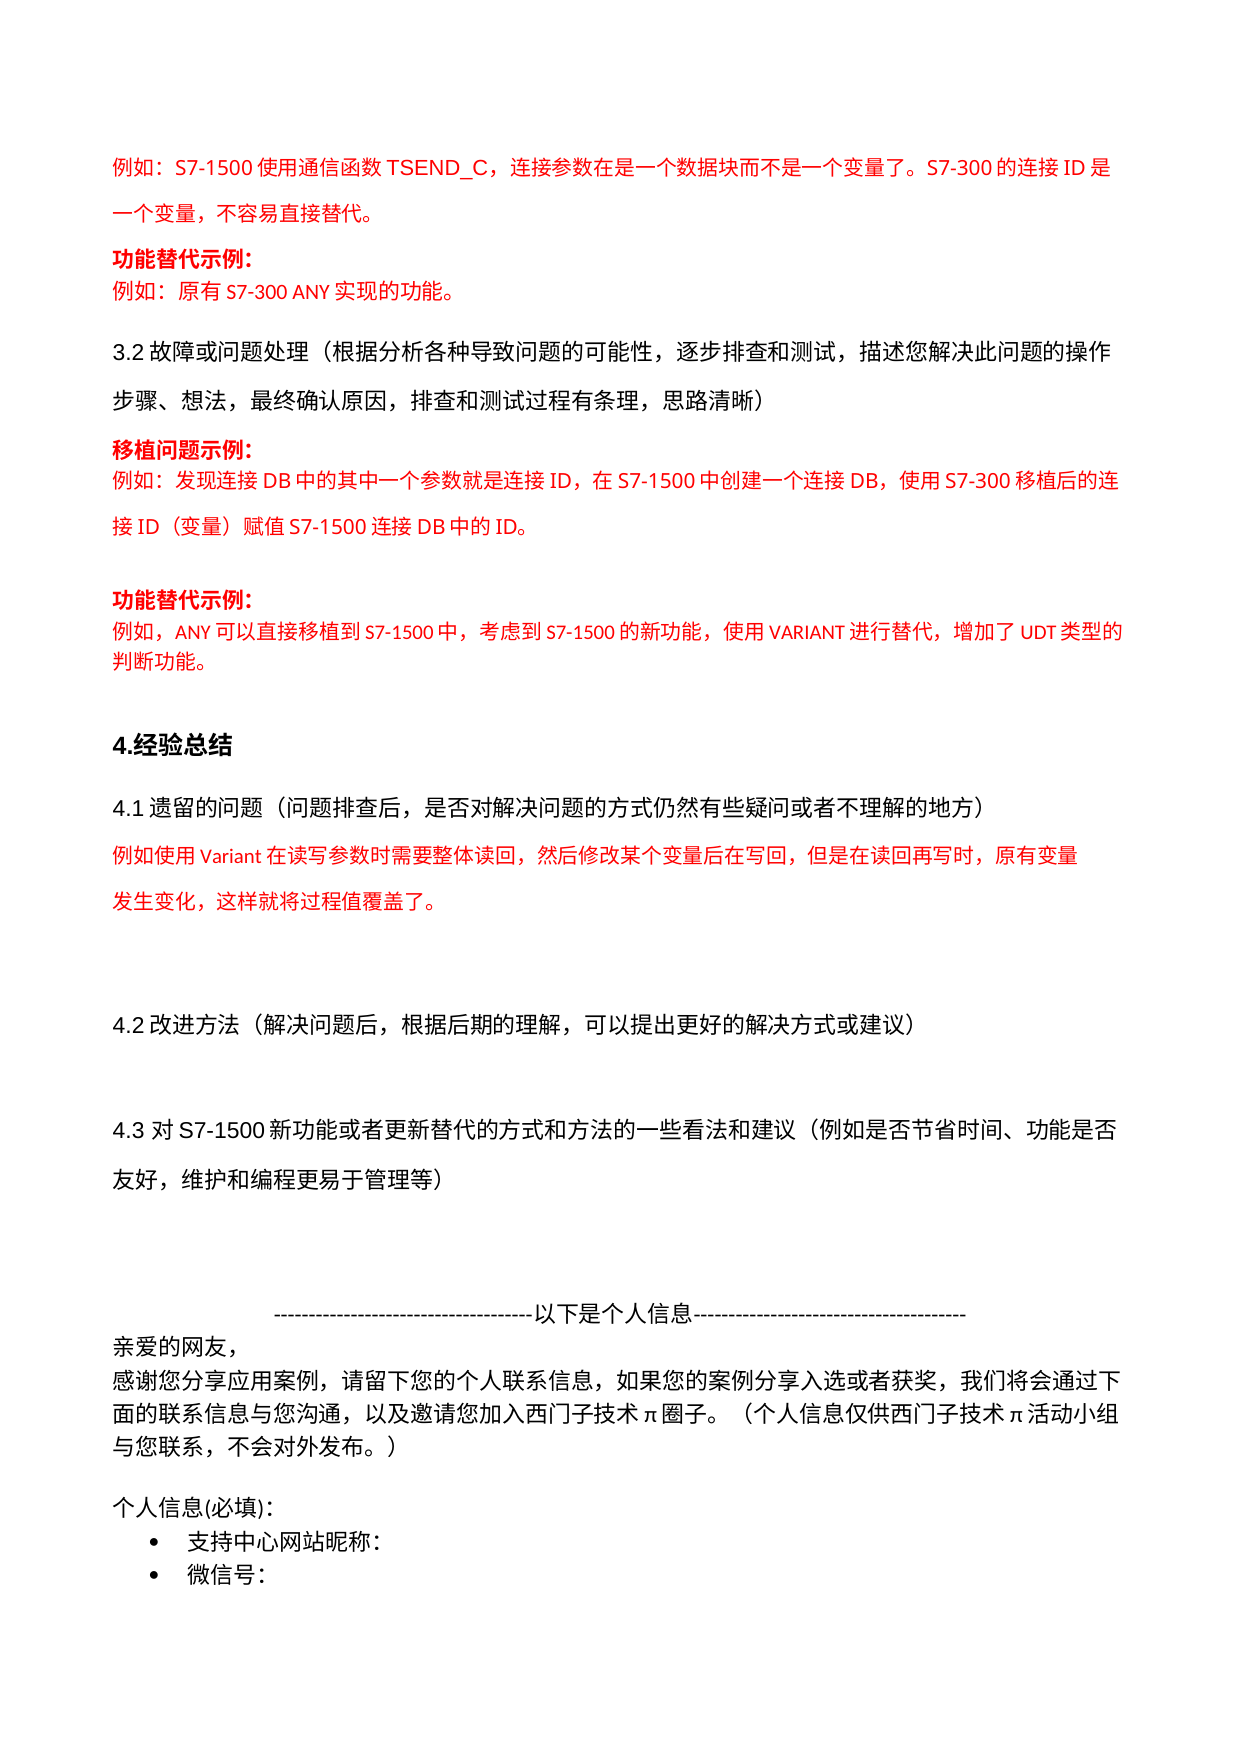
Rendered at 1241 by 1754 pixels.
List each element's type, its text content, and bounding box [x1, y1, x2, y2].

text 感谢您分享应用案例，请留下您的个人联系信息，如果您的案例分享入选或者获奖，我们将会通过下面的联系信息与您沟通，以及邀请您加入西门子技术π圈子。（个人信息仅供西门子技术π活动小组与您联系，不会对外发布。） [112, 1362, 1128, 1462]
subtitle 4.3 对S7-1500新功能或者更新替代的方式和方法的一些看法和建议（例如是否节省时间、功能是否友好，维护和编程更易于管理等） [112, 1112, 1128, 1195]
text -------------------------------------以下是个人信息--------------------------------------- [112, 1296, 1128, 1329]
text 移植问题示例： [112, 433, 1128, 465]
text 亲爱的网友， [112, 1329, 1128, 1362]
list 微信号： [150, 1557, 1128, 1590]
subtitle 4.经验总结 [112, 726, 1128, 762]
subtitle 3.2故障或问题处理（根据分析各种导致问题的可能性，逐步排查和测试，描述您解决此问题的操作步骤、想法，最终确认原因，排查和测试过程有条理，思路清晰） [112, 333, 1128, 416]
text 例如，ANY可以直接移植到S7-1500中，考虑到S7-1500的新功能，使用VARIANT进行替代，增加了UDT类型的判断功能。 [112, 615, 1128, 676]
text 个人信息(必填)： [112, 1490, 1128, 1523]
list 支持中心网站昵称： [150, 1523, 1128, 1557]
subtitle 例如：发现连接DB中的其中一个参数就是连接ID，在S7-1500中创建一个连接DB，使用S7-300移植后的连接ID（变量）赋值S7-1500连接DB中的ID。 [112, 465, 1128, 540]
subtitle 例如：S7-1500使用通信函数TSEND_C，连接参数在是一个数据块而不是一个变量了。S7-300的连接ID是一个变量，不容易直接替代。 [112, 150, 1128, 227]
text 例如：原有S7-300 ANY实现的功能。 [112, 274, 1128, 305]
text 功能替代示例： [112, 583, 1128, 615]
subtitle 4.1遗留的问题（问题排查后，是否对解决问题的方式仍然有些疑问或者不理解的地方） [112, 790, 1128, 823]
text 功能替代示例： [112, 242, 1128, 274]
subtitle 4.2改进方法（解决问题后，根据后期的理解，可以提出更好的解决方式或建议） [112, 1007, 1128, 1040]
text 例如使用Variant在读写参数时需要整体读回，然后修改某个变量后在写回，但是在读回再写时，原有变量发生变化，这样就将过程值覆盖了。 [112, 840, 1079, 915]
